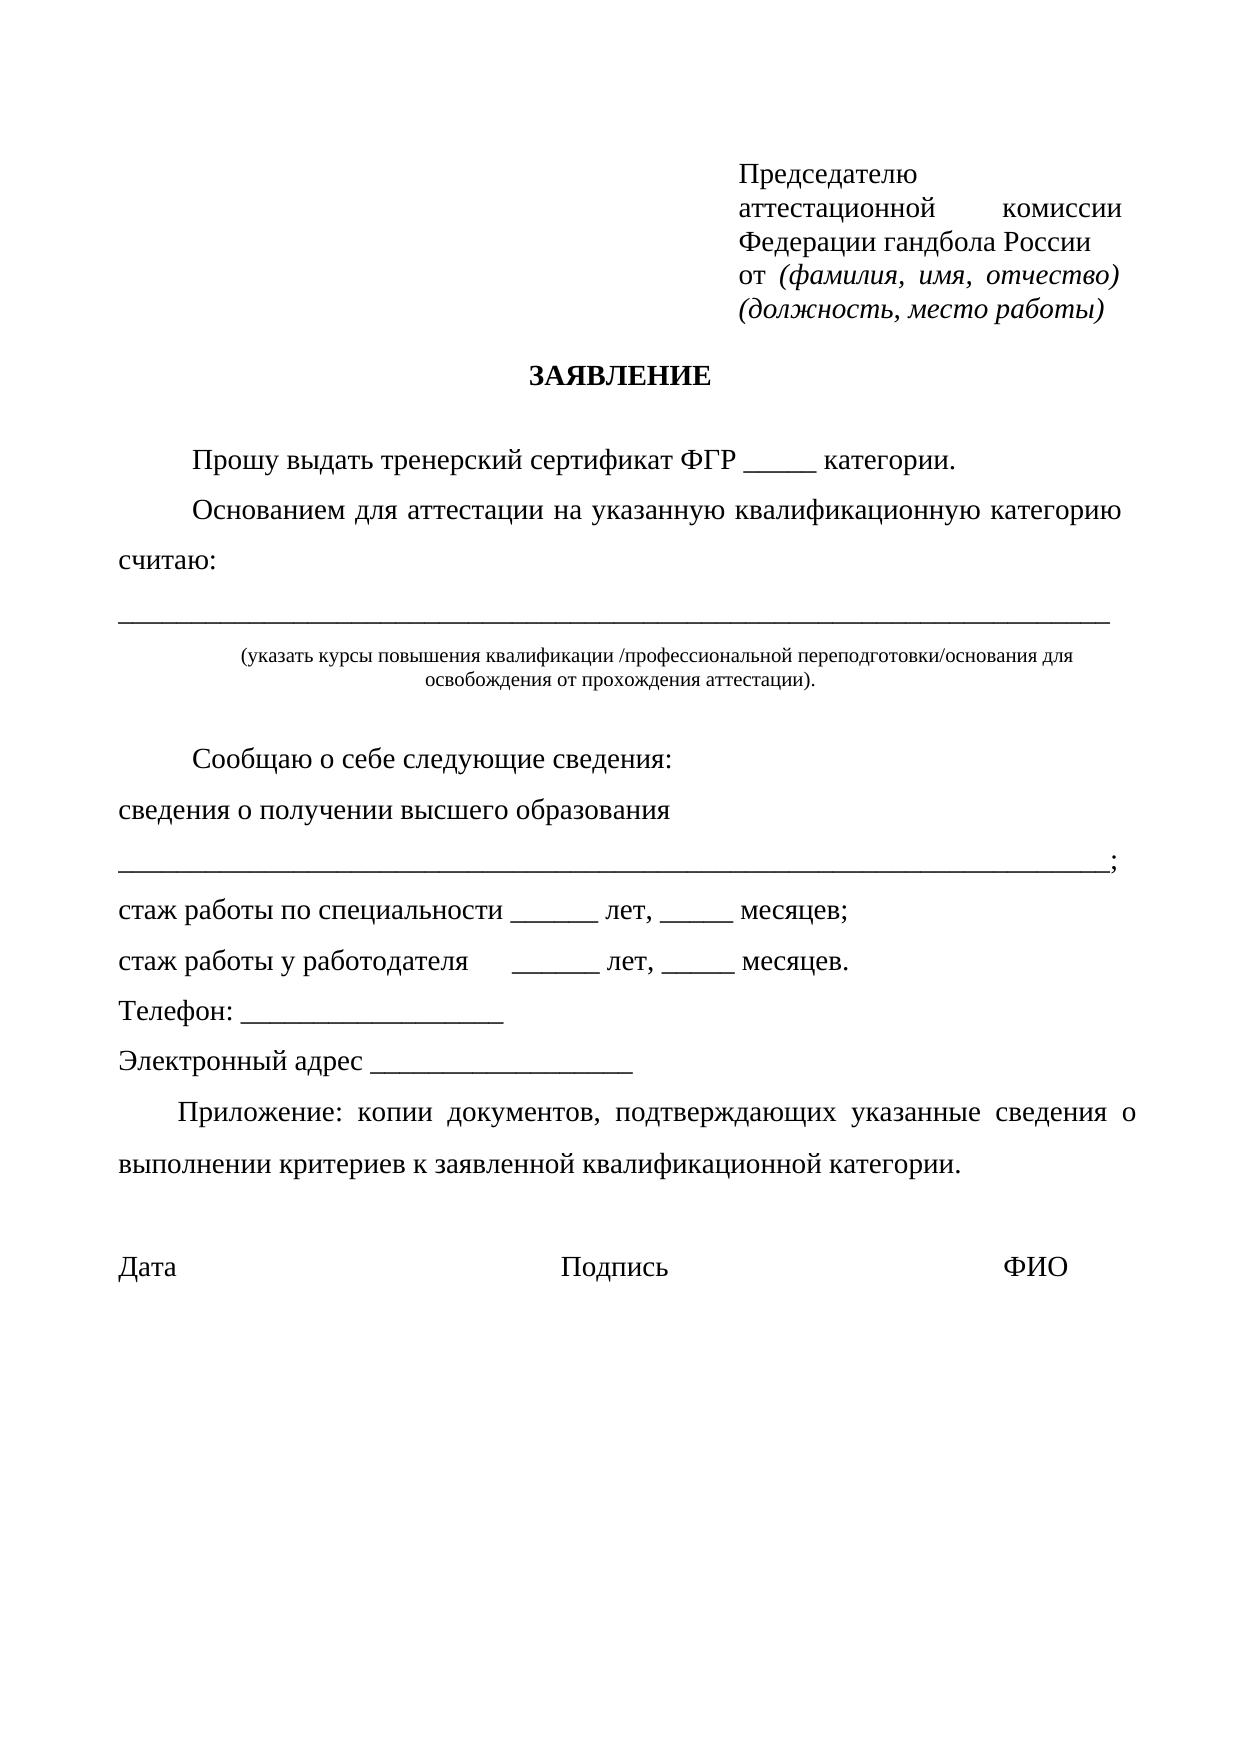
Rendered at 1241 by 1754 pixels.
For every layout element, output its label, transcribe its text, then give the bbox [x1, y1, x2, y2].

text ЗАЯВЛЕНИЕ [118, 358, 1122, 391]
text Электронный адрес __________________ [118, 1043, 1122, 1077]
text аттестационной комиссии Федерации гандбола России [738, 190, 1122, 257]
text Сообщаю о себе следующие сведения: [118, 741, 1122, 775]
text Приложение: копии документов, подтверждающих указанные сведения о выполнении критериев к заявленной квалификационной категории. [118, 1094, 1137, 1181]
text Телефон: __________________ [118, 993, 1122, 1027]
text сведения о получении высшего образования ____________________________________________________________________; [118, 792, 1122, 876]
text ____________________________________________________________________ [118, 593, 1122, 626]
text Председателю [738, 157, 1122, 190]
text стаж работы у работодателя ______ лет, _____ месяцев. [118, 943, 1122, 976]
text от (фамилия, имя, отчество) (должность, место работы) [738, 257, 1122, 324]
text (указать курсы повышения квалификации /профессиональной переподготовки/основания для освобождения от прохождения аттестации). [118, 643, 1122, 691]
text Прошу выдать тренерский сертификат ФГР _____ категории. [118, 442, 1122, 475]
text Дата Подпись ФИО [118, 1249, 1137, 1282]
text стаж работы по специальности ______ лет, _____ месяцев; [118, 892, 1122, 926]
text Основанием для аттестации на указанную квалификационную категорию считаю: [118, 492, 1122, 576]
